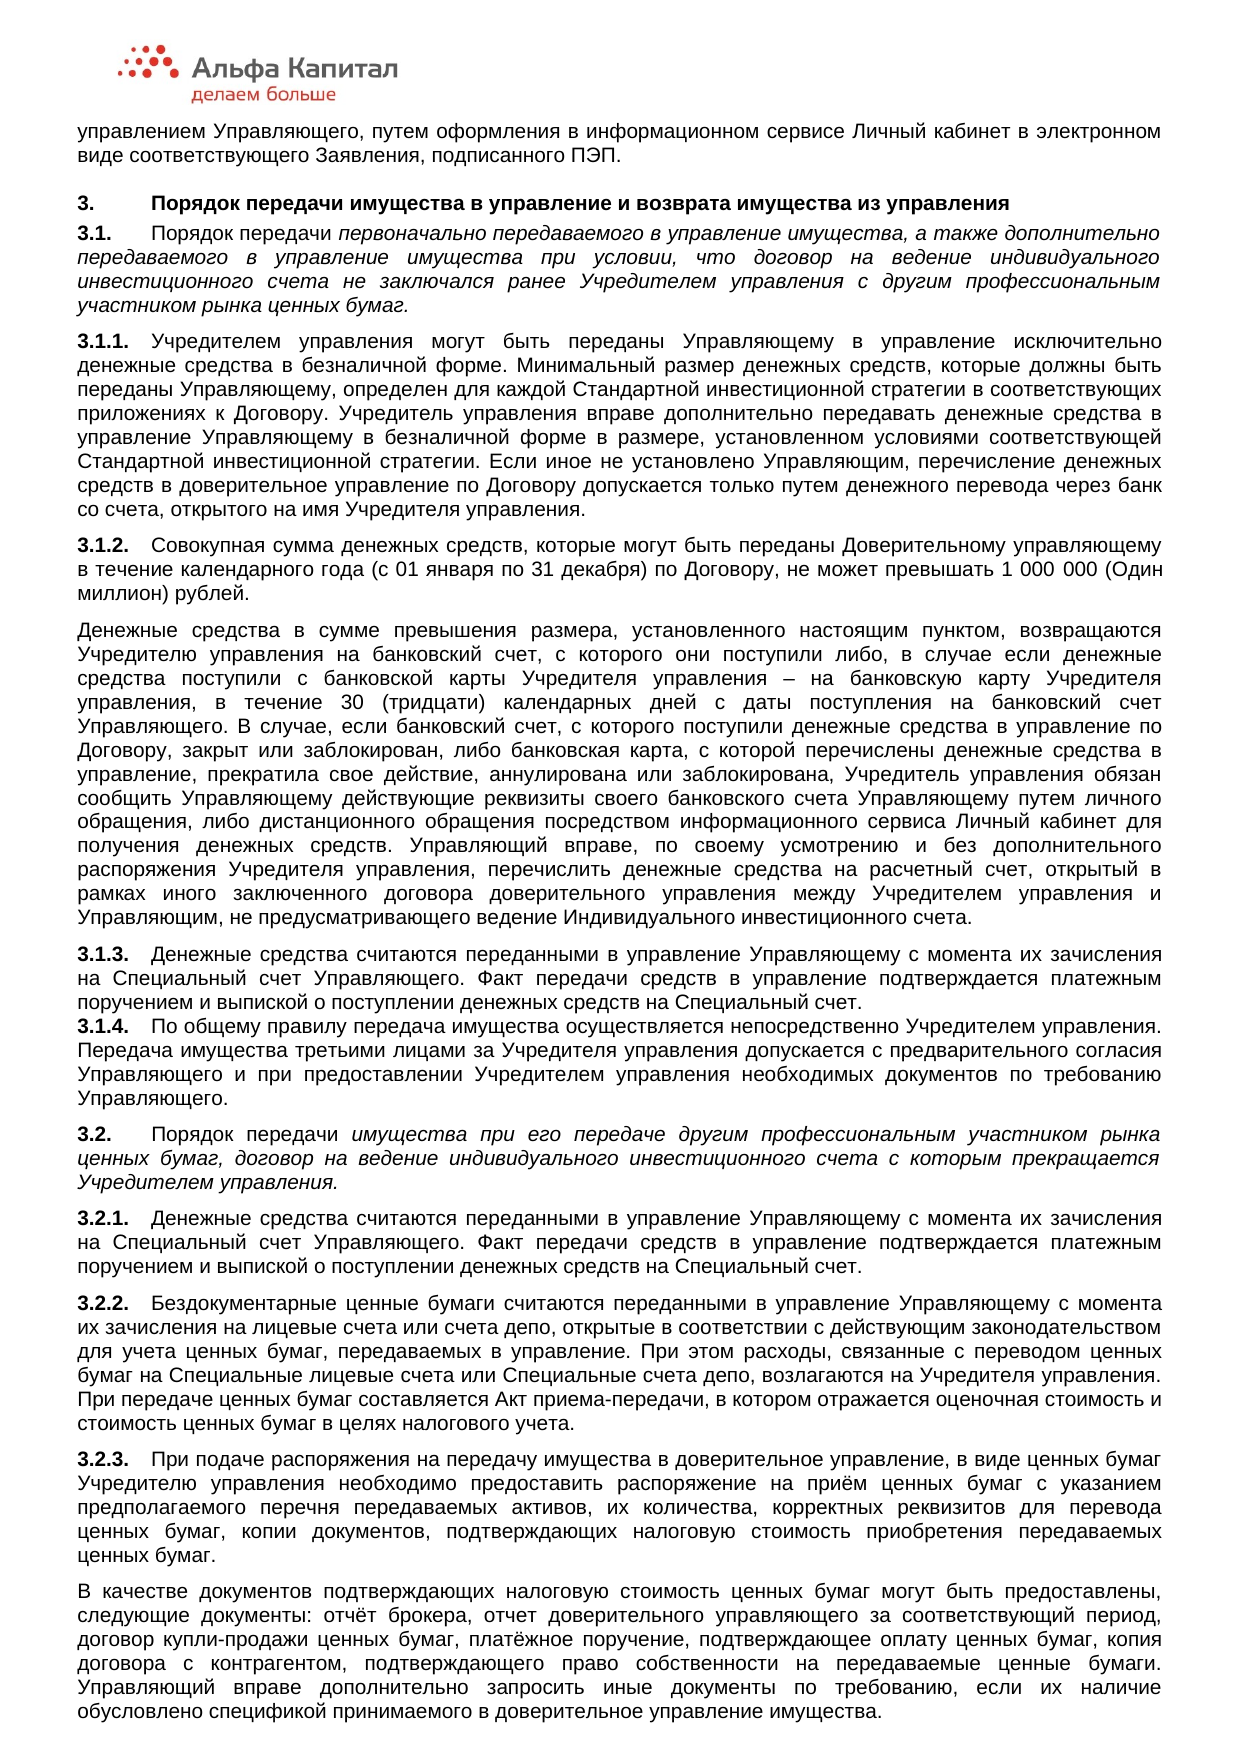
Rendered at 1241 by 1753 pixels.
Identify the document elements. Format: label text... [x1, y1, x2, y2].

list Учредителем управления могут быть переданы Управляющему в управление исключительно денежные средства в безналичной форме. Минимальный размер денежных средств, которые должны быть переданы Управляющему, определен для каждой Стандартной инвестиционной стратегии в соответствующих приложениях к Договору. Учредитель управления вправе дополнительно передавать денежные средства в управление Управляющему в безналичной форме в размере, установленном условиями соответствующей Стандартной инвестиционной стратегии. Если иное не установлено Управляющим, перечисление денежных средств в доверительное управление по Договору допускается только путем денежного перевода через банк со счета, открытого на имя Учредителя управления. [77, 329, 1163, 521]
list Порядок передачи первоначально передаваемого в управление имущества, а также дополнительно передаваемого в управление имущества при условии, что договор на ведение индивидуального инвестиционного счета не заключался ранее Учредителем управления с другим профессиональным участником рынка ценных бумаг. [77, 221, 1163, 317]
list Порядок передачи имущества при его передаче другим профессиональным участником рынка ценных бумаг, договор на ведение индивидуального инвестиционного счета с которым прекращается Учредителем управления. [77, 1122, 1163, 1194]
text Денежные средства в сумме превышения размера, установленного настоящим пунктом, возвращаются Учредителю управления на банковский счет, с которого они поступили либо, в случае если денежные средства поступили с банковской карты Учредителя управления – на банковскую карту Учредителя управления, в течение 30 (тридцати) календарных дней с даты поступления на банковский счет Управляющего. В случае, если банковский счет, с которого поступили денежные средства в управление по Договору, закрыт или заблокирован, либо банковская карта, с которой перечислены денежные средства в управление, прекратила свое действие, аннулирована или заблокирована, Учредитель управления обязан сообщить Управляющему действующие реквизиты своего банковского счета Управляющему путем личного обращения, либо дистанционного обращения посредством информационного сервиса Личный кабинет для получения денежных средств. Управляющий вправе, по своему усмотрению и без дополнительного распоряжения Учредителя управления, перечислить денежные средства на расчетный счет, открытый в рамках иного заключенного договора доверительного управления между Учредителем управления и Управляющим, не предусматривающего ведение Индивидуального инвестиционного счета. [77, 618, 1163, 929]
list При подаче распоряжения на передачу имущества в доверительное управление, в виде ценных бумаг Учредителю управления необходимо предоставить распоряжение на приём ценных бумаг с указанием предполагаемого перечня передаваемых активов, их количества, корректных реквизитов для перевода ценных бумаг, копии документов, подтверждающих налоговую стоимость приобретения передаваемых ценных бумаг. [77, 1447, 1163, 1567]
list По общему правилу передача имущества осуществляется непосредственно Учредителем управления. Передача имущества третьими лицами за Учредителя управления допускается с предварительного согласия Управляющего и при предоставлении Учредителем управления необходимых документов по требованию Управляющего. [77, 1013, 1163, 1109]
list Совокупная сумма денежных средств, которые могут быть переданы Доверительному управляющему в течение календарного года (с 01 января по 31 декабря) по Договору, не может превышать 1 000 000 (Один миллион) рублей. [77, 533, 1163, 605]
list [77, 119, 1163, 167]
list Бездокументарные ценные бумаги считаются переданными в управление Управляющему с момента их зачисления на лицевые счета или счета депо, открытые в соответствии с действующим законодательством для учета ценных бумаг, передаваемых в управление. При этом расходы, связанные с переводом ценных бумаг на Специальные лицевые счета или Специальные счета депо, возлагаются на Учредителя управления. При передаче ценных бумаг составляется Акт приема-передачи, в котором отражается оценочная стоимость и стоимость ценных бумаг в целях налогового учета. [77, 1291, 1163, 1434]
list Порядок передачи имущества в управление и возврата имущества из управления [77, 191, 1163, 214]
list Денежные средства считаются переданными в управление Управляющему с момента их зачисления на Специальный счет Управляющего. Факт передачи средств в управление подтверждается платежным поручением и выпиской о поступлении денежных средств на Специальный счет. [77, 1206, 1163, 1278]
picture [116, 39, 402, 105]
list Денежные средства считаются переданными в управление Управляющему с момента их зачисления на Специальный счет Управляющего. Факт передачи средств в управление подтверждается платежным поручением и выпиской о поступлении денежных средств на Специальный счет. [77, 942, 1163, 1013]
text В качестве документов подтверждающих налоговую стоимость ценных бумаг могут быть предоставлены, следующие документы: отчёт брокера, отчет доверительного управляющего за соответствующий период, договор купли-продажи ценных бумаг, платёжное поручение, подтверждающее оплату ценных бумаг, копия договора с контрагентом, подтверждающего право собственности на передаваемые ценные бумаги. Управляющий вправе дополнительно запросить иные документы по требованию, если их наличие обусловлено спецификой принимаемого в доверительное управление имущества. [77, 1579, 1163, 1723]
